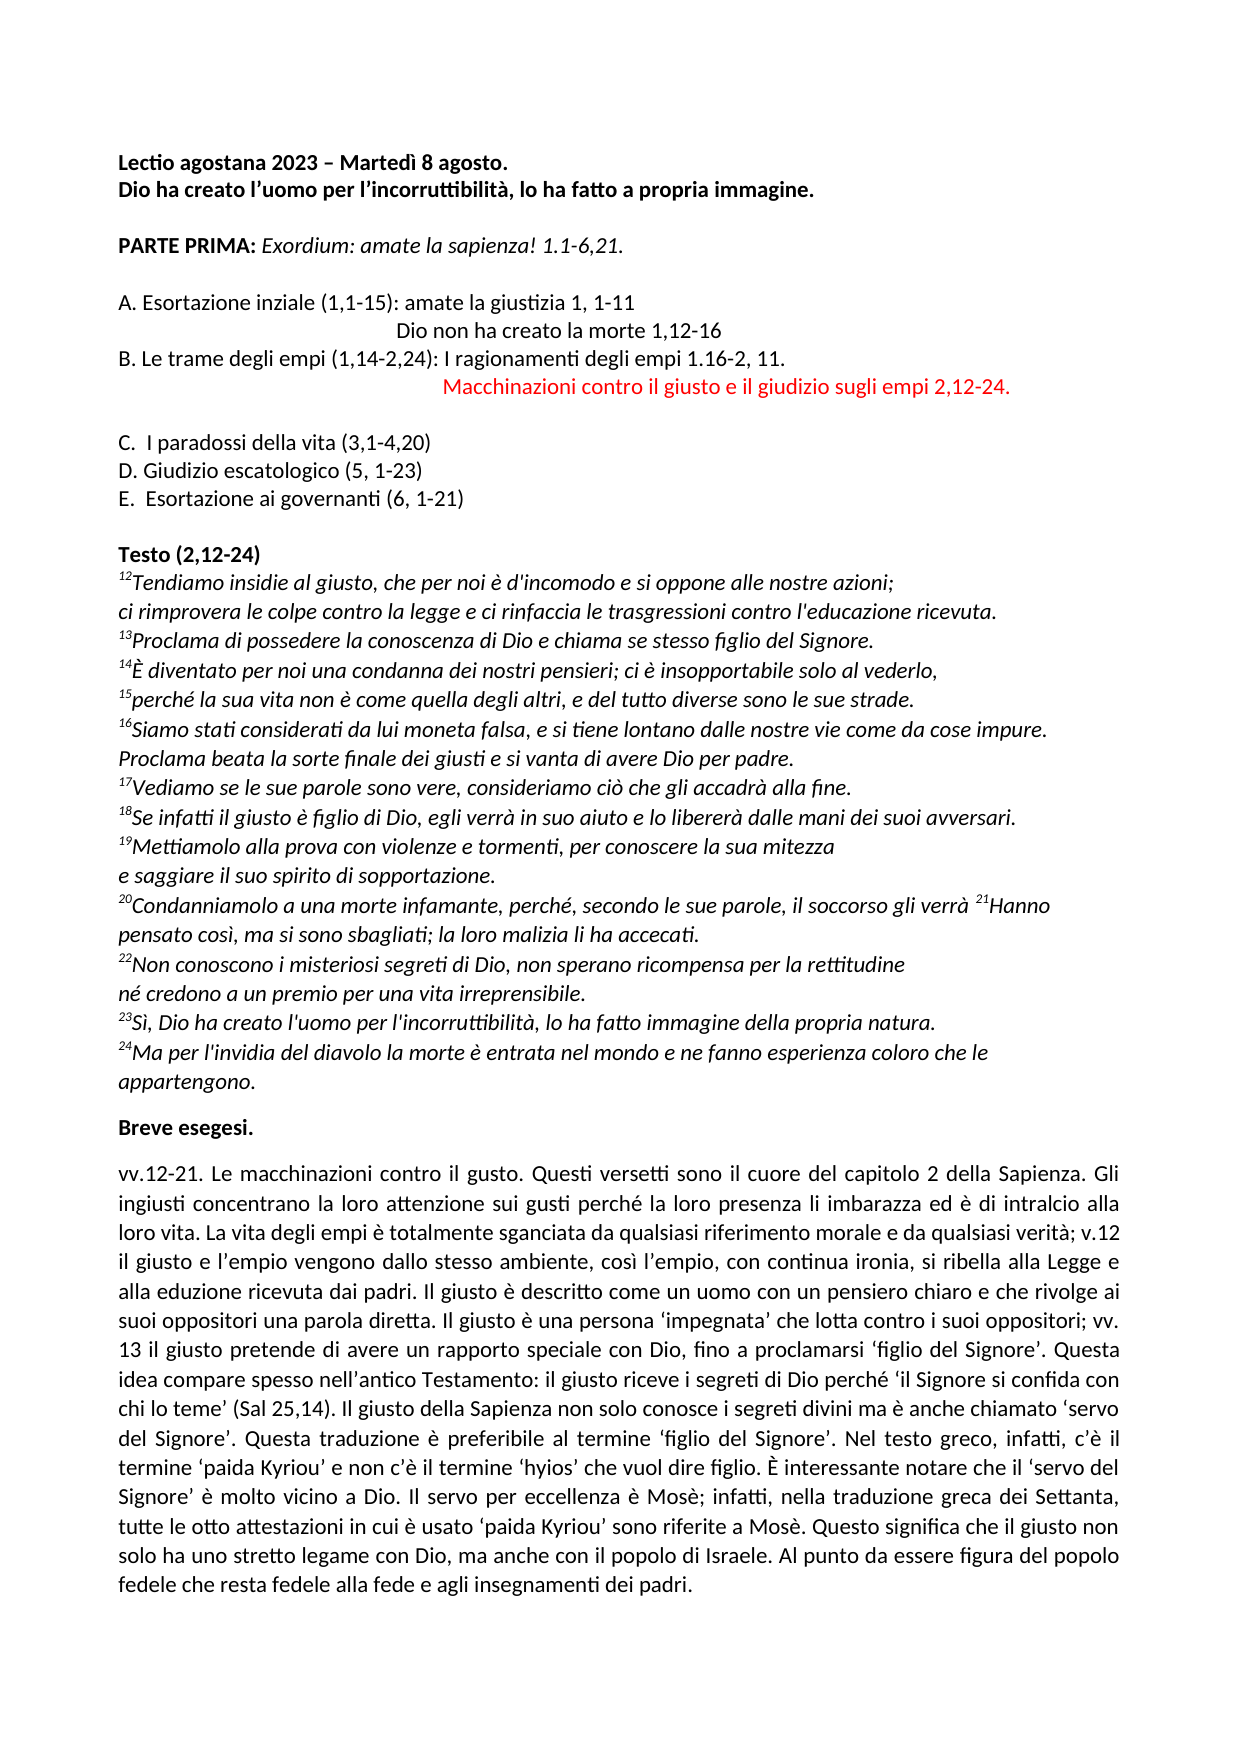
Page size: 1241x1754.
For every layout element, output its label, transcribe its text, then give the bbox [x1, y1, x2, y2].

text Dio non ha creato la morte 1,12-16 [118, 316, 1122, 344]
text D. Giudizio escatologico (5, 1-23) [118, 456, 1122, 484]
text Macchinazioni contro il giusto e il giudizio sugli empi 2,12-24. [118, 372, 1122, 400]
text 12Tendiamo insidie al giusto, che per noi è d'incomodo e si oppone alle nostre azioni; ci rimprovera le colpe contro la legge e ci rinfaccia le trasgressioni contro l'educazione ricevuta. 13Proclama di possedere la conoscenza di Dio e chiama se stesso figlio del Signore. 14È diventato per noi una condanna dei nostri pensieri; ci è insopportabile solo al vederlo, 15perché la sua vita non è come quella degli altri, e del tutto diverse sono le sue strade. 16Siamo stati considerati da lui moneta falsa, e si tiene lontano dalle nostre vie come da cose impure. Proclama beata la sorte finale dei giusti e si vanta di avere Dio per padre. 17Vediamo se le sue parole sono vere, consideriamo ciò che gli accadrà alla fine. 18Se infatti il giusto è figlio di Dio, egli verrà in suo aiuto e lo libererà dalle mani dei suoi avversari. 19Mettiamolo alla prova con violenze e tormenti, per conoscere la sua mitezza e saggiare il suo spirito di sopportazione. 20Condanniamolo a una morte infamante, perché, secondo le sue parole, il soccorso gli verrà 21Hanno pensato così, ma si sono sbagliati; la loro malizia li ha accecati. 22Non conoscono i misteriosi segreti di Dio, non sperano ricompensa per la rettitudine né credono a un premio per una vita irreprensibile. 23Sì, Dio ha creato l'uomo per l'incorruttibilità, lo ha fatto immagine della propria natura. 24Ma per l'invidia del diavolo la morte è entrata nel mondo e ne fanno esperienza coloro che le appartengono. [118, 568, 1122, 1095]
text C. I paradossi della vita (3,1-4,20) [118, 428, 1122, 456]
text A. Esortazione inziale (1,1-15): amate la giustizia 1, 1-11 [118, 288, 1122, 316]
text vv.12-21. Le macchinazioni contro il gusto. Questi versetti sono il cuore del capitolo 2 della Sapienza. Gli ingiusti concentrano la loro attenzione sui gusti perché la loro presenza li imbarazza ed è di intralcio alla loro vita. La vita degli empi è totalmente sganciata da qualsiasi riferimento morale e da qualsiasi verità; v.12 il giusto e l’empio vengono dallo stesso ambiente, così l’empio, con continua ironia, si ribella alla Legge e alla eduzione ricevuta dai padri. Il giusto è descritto come un uomo con un pensiero chiaro e che rivolge ai suoi oppositori una parola diretta. Il giusto è una persona ‘impegnata’ che lotta contro i suoi oppositori; vv. 13 il giusto pretende di avere un rapporto speciale con Dio, fino a proclamarsi ‘figlio del Signore’. Questa idea compare spesso nell’antico Testamento: il giusto riceve i segreti di Dio perché ‘il Signore si confida con chi lo teme’ (Sal 25,14). Il giusto della Sapienza non solo conosce i segreti divini ma è anche chiamato ‘servo del Signore’. Questa traduzione è preferibile al termine ‘figlio del Signore’. Nel testo greco, infatti, c’è il termine ‘paida Kyriou’ e non c’è il termine ‘hyios’ che vuol dire figlio. È interessante notare che il ‘servo del Signore’ è molto vicino a Dio. Il servo per eccellenza è Mosè; infatti, nella traduzione greca dei Settanta, tutte le otto attestazioni in cui è usato ‘paida Kyriou’ sono riferite a Mosè. Questo significa che il giusto non solo ha uno stretto legame con Dio, ma anche con il popolo di Israele. Al punto da essere figura del popolo fedele che resta fedele alla fede e agli insegnamenti dei padri. [118, 1159, 1122, 1599]
text B. Le trame degli empi (1,14-2,24): I ragionamenti degli empi 1.16-2, 11. [118, 344, 1122, 372]
text E. Esortazione ai governanti (6, 1-21) [118, 484, 1122, 512]
text Testo (2,12-24) [118, 540, 1122, 568]
text PARTE PRIMA: Exordium: amate la sapienza! 1.1-6,21. [118, 232, 1122, 260]
text Breve esegesi. [118, 1113, 1122, 1141]
text Lectio agostana 2023 – Martedì 8 agosto. [118, 148, 1122, 176]
text Dio ha creato l’uomo per l’incorruttibilità, lo ha fatto a propria immagine. [118, 176, 1122, 204]
